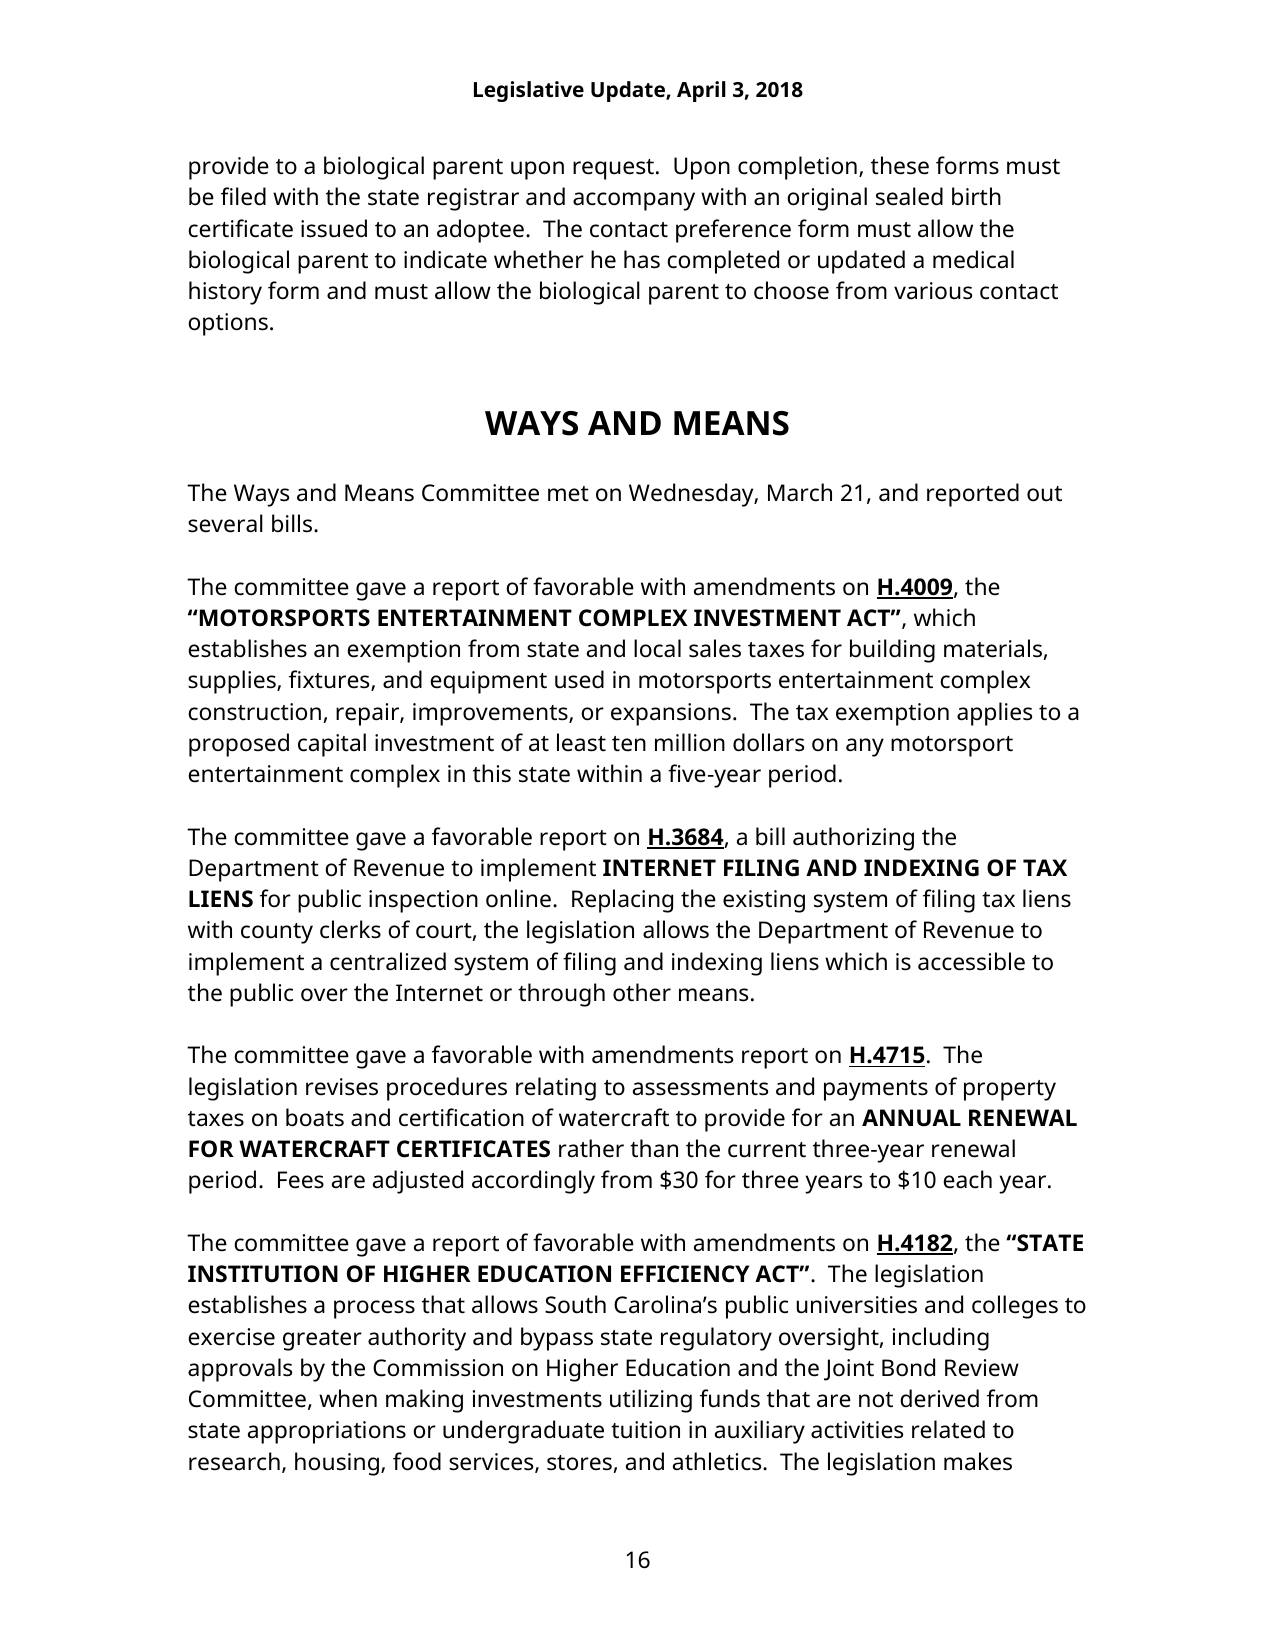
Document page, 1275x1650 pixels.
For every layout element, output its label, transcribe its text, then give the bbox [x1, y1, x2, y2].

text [187, 150, 1087, 337]
text The committee gave a favorable report on H.3684, a bill authorizing the Department of Revenue to implement INTERNET FILING AND INDEXING OF TAX LIENS for public inspection online. Replacing the existing system of filing tax liens with county clerks of court, the legislation allows the Department of Revenue to implement a centralized system of filing and indexing liens which is accessible to the public over the Internet or through other means. [187, 820, 1087, 1008]
text The committee gave a report of favorable with amendments on H.4009, the “MOTORSPORTS ENTERTAINMENT COMPLEX INVESTMENT ACT”, which establishes an exemption from state and local sales taxes for building materials, supplies, fixtures, and equipment used in motorsports entertainment complex construction, repair, improvements, or expansions. The tax exemption applies to a proposed capital investment of at least ten million dollars on any motorsport entertainment complex in this state within a five-year period. [187, 570, 1087, 789]
text The committee gave a favorable with amendments report on H.4715. The legislation revises procedures relating to assessments and payments of property taxes on boats and certification of watercraft to provide for an ANNUAL RENEWAL FOR WATERCRAFT CERTIFICATES rather than the current three-year renewal period. Fees are adjusted accordingly from $30 for three years to $10 each year. [187, 1039, 1087, 1195]
text WAYS AND MEANS [187, 400, 1087, 445]
text The Ways and Means Committee met on Wednesday, March 21, and reported out several bills. [187, 477, 1087, 539]
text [187, 1227, 1087, 1477]
